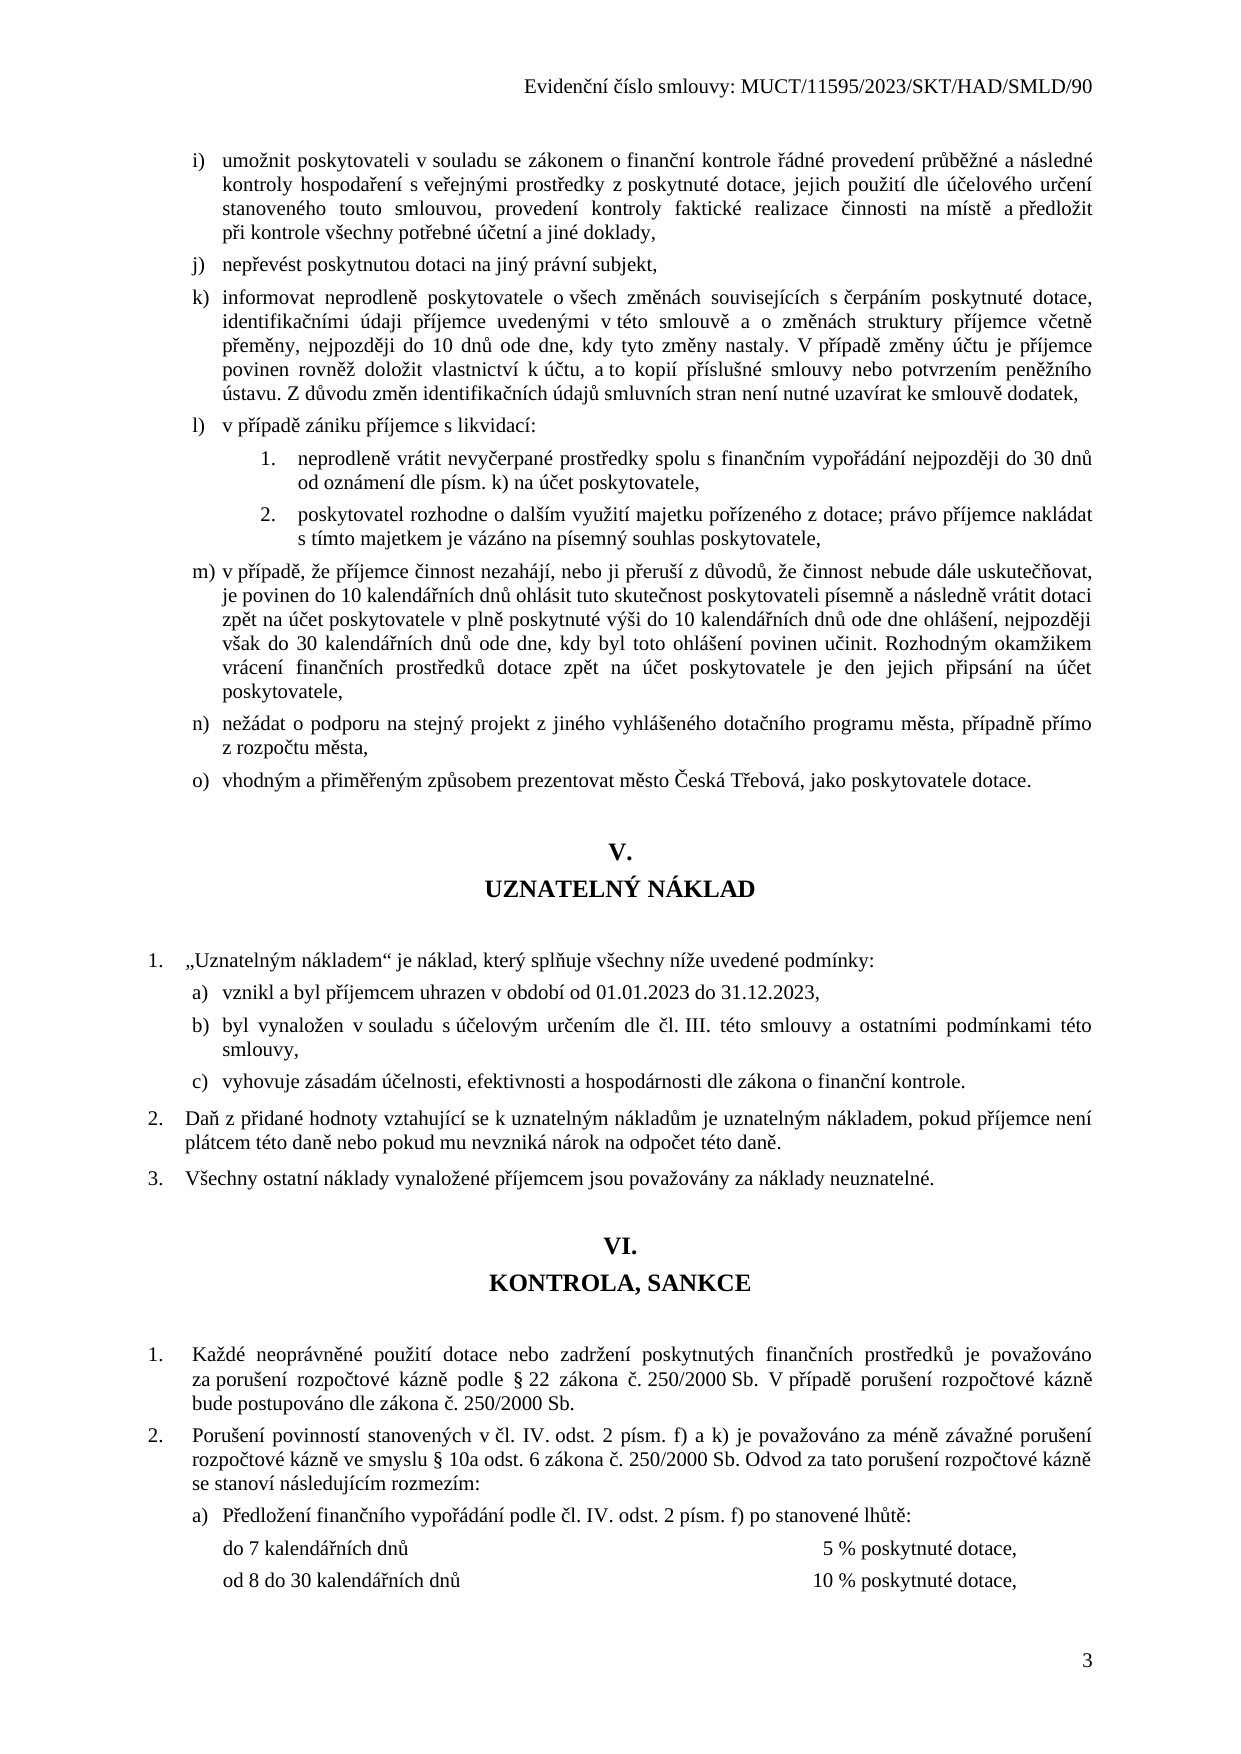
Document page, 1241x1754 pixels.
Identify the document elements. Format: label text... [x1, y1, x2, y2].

list neprodleně vrátit nevyčerpané prostředky spolu s finančním vypořádání nejpozději do 30 dnů od oznámení dle písm. k) na účet poskytovatele, [260, 446, 1093, 494]
text VI. [148, 1231, 1093, 1260]
text do 7 kalendářních dnů 5 % poskytnuté dotace, [223, 1536, 1093, 1560]
text UZNATELNÝ NÁKLAD [148, 874, 1093, 903]
list v případě zániku příjemce s likvidací: [192, 413, 1093, 437]
list Porušení povinností stanovených v čl. IV. odst. 2 písm. f) a k) je považováno za méně závažné porušení rozpočtové kázně ve smyslu § 10a odst. 6 zákona č. 250/2000 Sb. Odvod za tato porušení rozpočtové kázně se stanoví následujícím rozmezím: [148, 1423, 1093, 1495]
list vhodným a přiměřeným způsobem prezentovat město Česká Třebová, jako poskytovatele dotace. [192, 768, 1093, 792]
text od 8 do 30 kalendářních dnů 10 % poskytnuté dotace, [223, 1568, 1093, 1592]
list byl vynaložen v souladu s účelovým určením dle čl. III. této smlouvy a ostatními podmínkami této smlouvy, [192, 1013, 1093, 1061]
list vyhovuje zásadám účelnosti, efektivnosti a hospodárnosti dle zákona o finanční kontrole. [192, 1069, 1093, 1093]
list Daň z přidané hodnoty vztahující se k uznatelným nákladům je uznatelným nákladem, pokud příjemce není plátcem této daně nebo pokud mu nevzniká nárok na odpočet této daně. [148, 1106, 1093, 1154]
list umožnit poskytovateli v souladu se zákonem o finanční kontrole řádné provedení průběžné a následné kontroly hospodaření s veřejnými prostředky z poskytnuté dotace, jejich použití dle účelového určení stanoveného touto smlouvou, provedení kontroly faktické realizace činnosti na místě a předložit při kontrole všechny potřebné účetní a jiné doklady, [192, 148, 1093, 244]
list poskytovatel rozhodne o dalším využití majetku pořízeného z dotace; právo příjemce nakládat s tímto majetkem je vázáno na písemný souhlas poskytovatele, [260, 502, 1093, 550]
list nepřevést poskytnutou dotaci na jiný právní subjekt, [192, 252, 1093, 276]
list vznikl a byl příjemcem uhrazen v období od 01.01.2023 do 31.12.2023, [192, 980, 1093, 1004]
list „Uznatelným nákladem“ je náklad, který splňuje všechny níže uvedené podmínky: [148, 948, 1093, 972]
list v případě, že příjemce činnost nezahájí, nebo ji přeruší z důvodů, že činnost nebude dále uskutečňovat, je povinen do 10 kalendářních dnů ohlásit tuto skutečnost poskytovateli písemně a následně vrátit dotaci zpět na účet poskytovatele v plně poskytnuté výši do 10 kalendářních dnů ode dne ohlášení, nejpozději však do 30 kalendářních dnů ode dne, kdy byl toto ohlášení povinen učinit. Rozhodným okamžikem vrácení finančních prostředků dotace zpět na účet poskytovatele je den jejich připsání na účet poskytovatele, [192, 558, 1093, 703]
text V. [148, 837, 1093, 866]
list Každé neoprávněné použití dotace nebo zadržení poskytnutých finančních prostředků je považováno za porušení rozpočtové kázně podle § 22 zákona č. 250/2000 Sb. V případě porušení rozpočtové kázně bude postupováno dle zákona č. 250/2000 Sb. [148, 1342, 1093, 1414]
list nežádat o podporu na stejný projekt z jiného vyhlášeného dotačního programu města, případně přímo z rozpočtu města, [192, 711, 1093, 759]
text KONTROLA, SANKCE [148, 1268, 1093, 1297]
list Všechny ostatní náklady vynaložené příjemcem jsou považovány za náklady neuznatelné. [148, 1166, 1093, 1190]
list Předložení finančního vypořádání podle čl. IV. odst. 2 písm. f) po stanovené lhůtě: [192, 1503, 1093, 1527]
list informovat neprodleně poskytovatele o všech změnách souvisejících s čerpáním poskytnuté dotace, identifikačními údaji příjemce uvedenými v této smlouvě a o změnách struktury příjemce včetně přeměny, nejpozději do 10 dnů ode dne, kdy tyto změny nastaly. V případě změny účtu je příjemce povinen rovněž doložit vlastnictví k účtu, a to kopií příslušné smlouvy nebo potvrzením peněžního ústavu. Z důvodu změn identifikačních údajů smluvních stran není nutné uzavírat ke smlouvě dodatek, [192, 284, 1093, 405]
